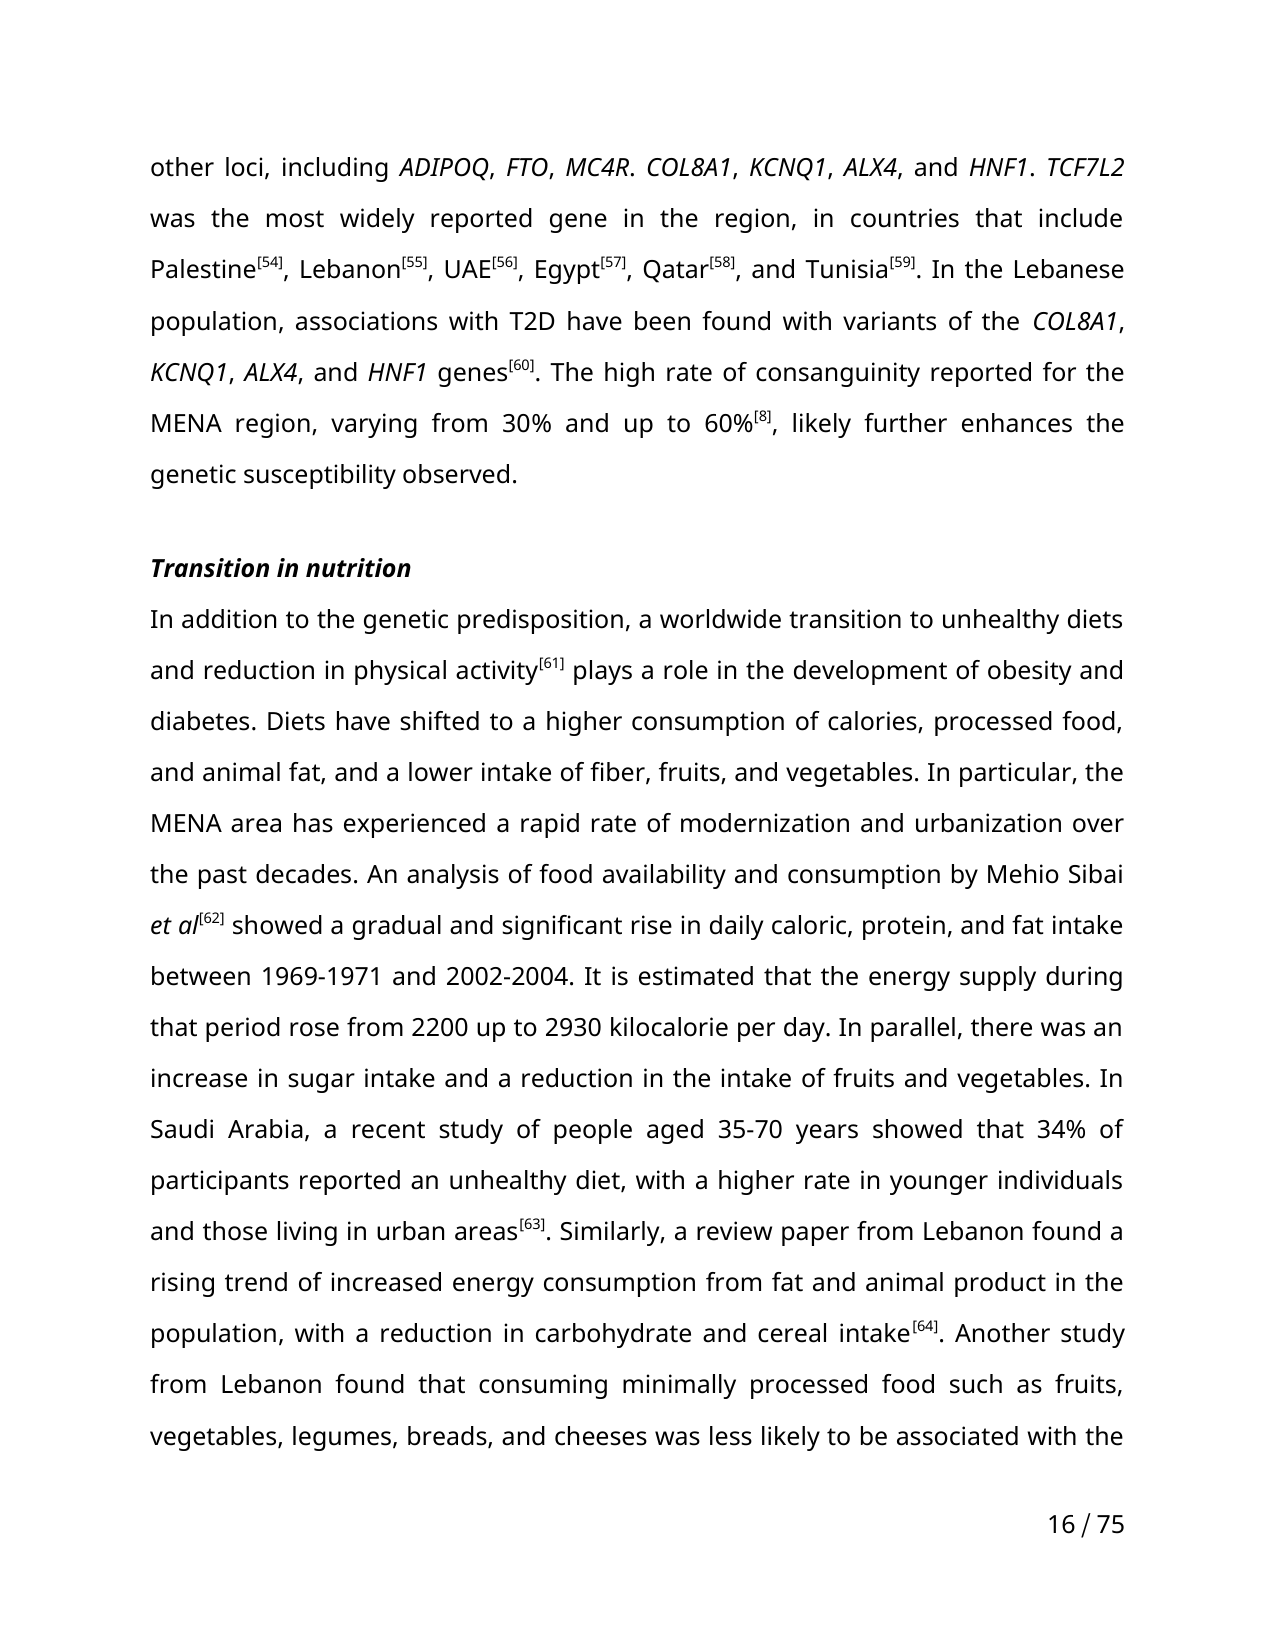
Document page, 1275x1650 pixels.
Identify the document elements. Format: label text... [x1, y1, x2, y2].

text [150, 150, 1125, 490]
text Transition in nutrition [150, 550, 1125, 584]
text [150, 601, 1125, 1452]
